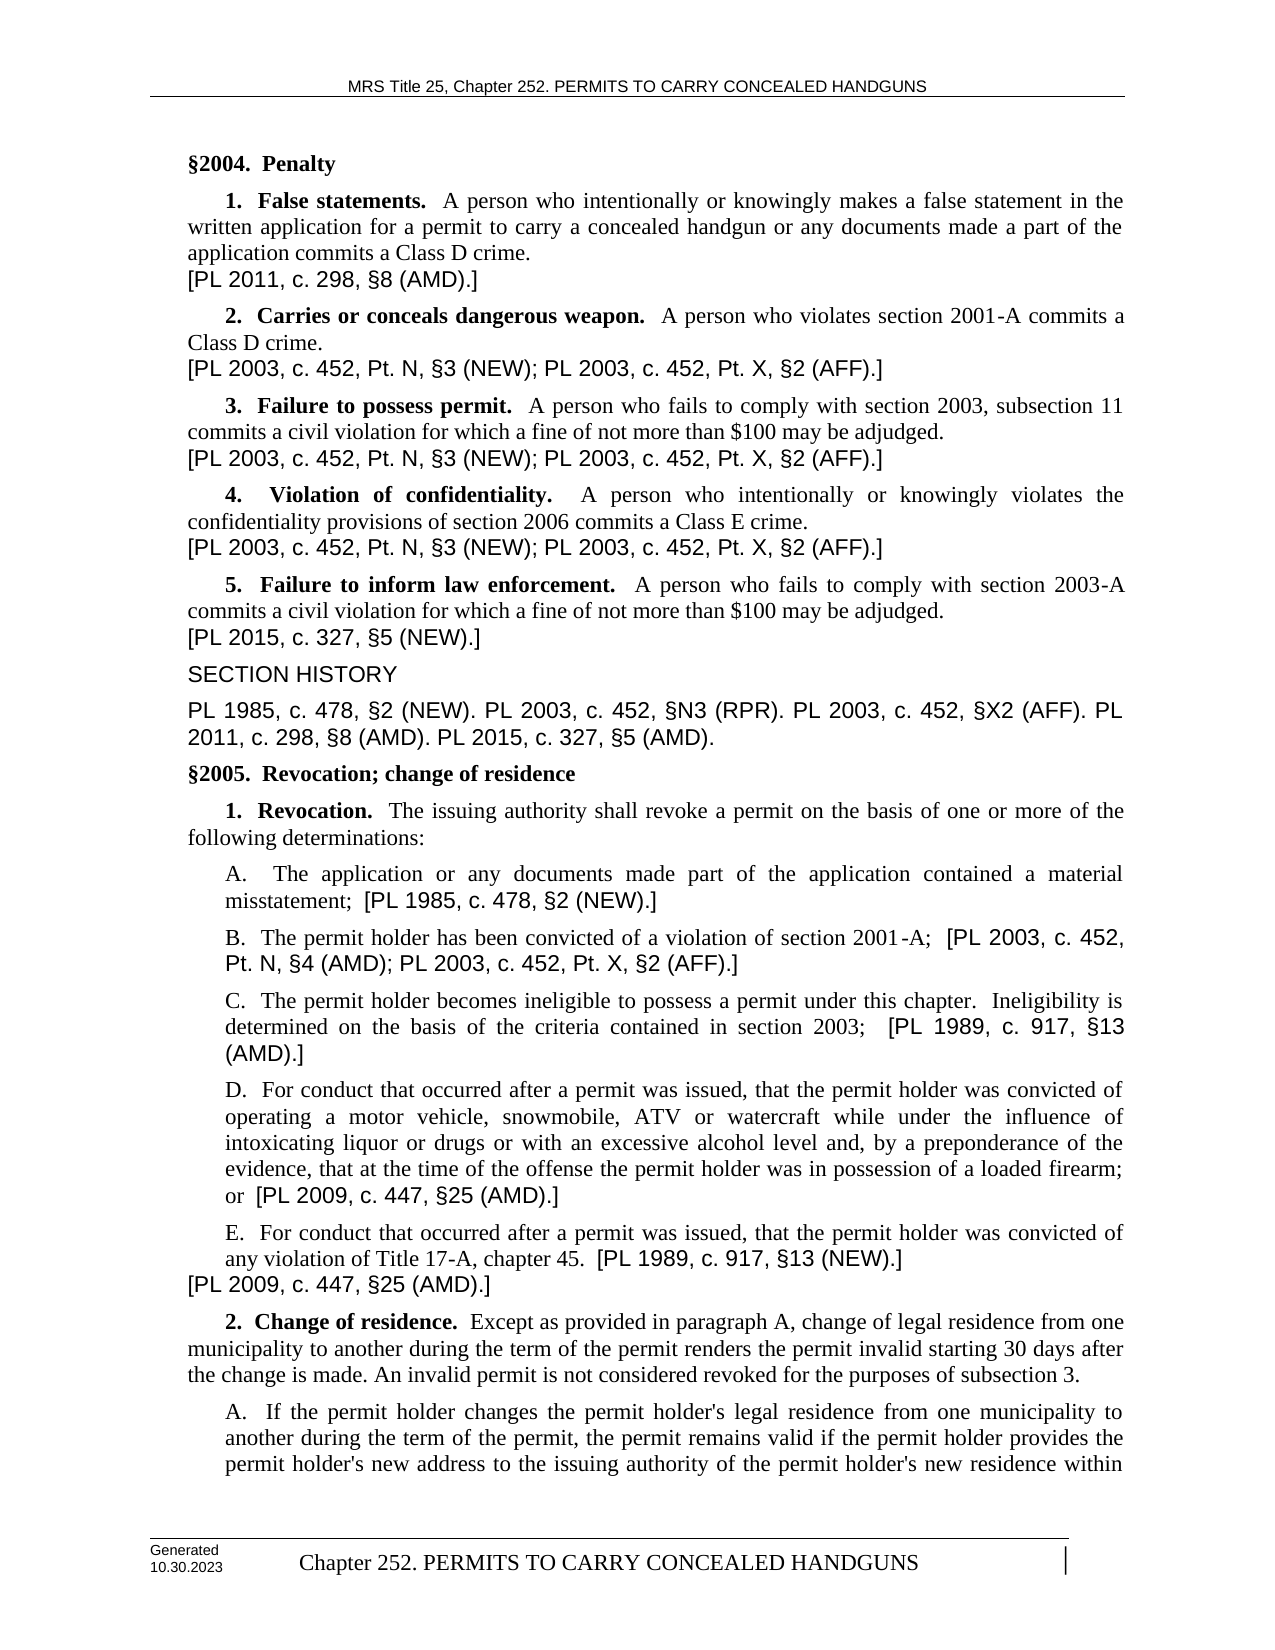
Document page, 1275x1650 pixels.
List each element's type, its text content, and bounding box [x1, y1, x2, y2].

text §2005. Revocation; change of residence [187, 760, 1125, 787]
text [225, 1398, 1125, 1477]
text [PL 2011, c. 298, §8 (AMD).] [187, 266, 1125, 292]
text 5. Failure to inform law enforcement. A person who fails to comply with section 2003‑A commits a civil violation for which a fine of not more than $100 may be adjudged. [187, 571, 1125, 624]
text [PL 2015, c. 327, §5 (NEW).] [187, 624, 1125, 650]
text [PL 2003, c. 452, Pt. N, §3 (NEW); PL 2003, c. 452, Pt. X, §2 (AFF).] [187, 534, 1125, 561]
text 4. Violation of confidentiality. A person who intentionally or knowingly violates the confidentiality provisions of section 2006 commits a Class E crime. [187, 482, 1125, 534]
text [PL 2003, c. 452, Pt. N, §3 (NEW); PL 2003, c. 452, Pt. X, §2 (AFF).] [187, 355, 1125, 382]
text E. For conduct that occurred after a permit was issued, that the permit holder was convicted of any violation of Title 17‑A, chapter 45. [PL 1989, c. 917, §13 (NEW).] [225, 1219, 1125, 1271]
text 1. False statements. A person who intentionally or knowingly makes a false statement in the written application for a permit to carry a concealed handgun or any documents made a part of the application commits a Class D crime. [187, 187, 1125, 266]
text B. The permit holder has been convicted of a violation of section 2001‑A; [PL 2003, c. 452, Pt. N, §4 (AMD); PL 2003, c. 452, Pt. X, §2 (AFF).] [225, 923, 1125, 976]
text 1. Revocation. The issuing authority shall revoke a permit on the basis of one or more of the following determinations: [187, 797, 1125, 850]
text §2004. Penalty [187, 150, 1125, 176]
text [PL 2009, c. 447, §25 (AMD).] [187, 1271, 1125, 1298]
text 2. Carries or conceals dangerous weapon. A person who violates section 2001‑A commits a Class D crime. [187, 303, 1125, 355]
text 2. Change of residence. Except as provided in paragraph A, change of legal residence from one municipality to another during the term of the permit renders the permit invalid starting 30 days after the change is made. An invalid permit is not considered revoked for the purposes of subsection 3. [187, 1308, 1125, 1387]
text 3. Failure to possess permit. A person who fails to comply with section 2003, subsection 11 commits a civil violation for which a fine of not more than $100 may be adjudged. [187, 392, 1125, 445]
text A. The application or any documents made part of the application contained a material misstatement; [PL 1985, c. 478, §2 (NEW).] [225, 860, 1125, 913]
text [PL 2003, c. 452, Pt. N, §3 (NEW); PL 2003, c. 452, Pt. X, §2 (AFF).] [187, 445, 1125, 471]
text C. The permit holder becomes ineligible to possess a permit under this chapter. Ineligibility is determined on the basis of the criteria contained in section 2003; [PL 1989, c. 917, §13 (AMD).] [225, 987, 1125, 1066]
text SECTION HISTORY [187, 661, 1125, 687]
text PL 1985, c. 478, §2 (NEW). PL 2003, c. 452, §N3 (RPR). PL 2003, c. 452, §X2 (AFF). PL 2011, c. 298, §8 (AMD). PL 2015, c. 327, §5 (AMD). [187, 697, 1125, 750]
text D. For conduct that occurred after a permit was issued, that the permit holder was convicted of operating a motor vehicle, snowmobile, ATV or watercraft while under the influence of intoxicating liquor or drugs or with an excessive alcohol level and, by a preponderance of the evidence, that at the time of the offense the permit holder was in possession of a loaded firearm; or [PL 2009, c. 447, §25 (AMD).] [225, 1076, 1125, 1208]
